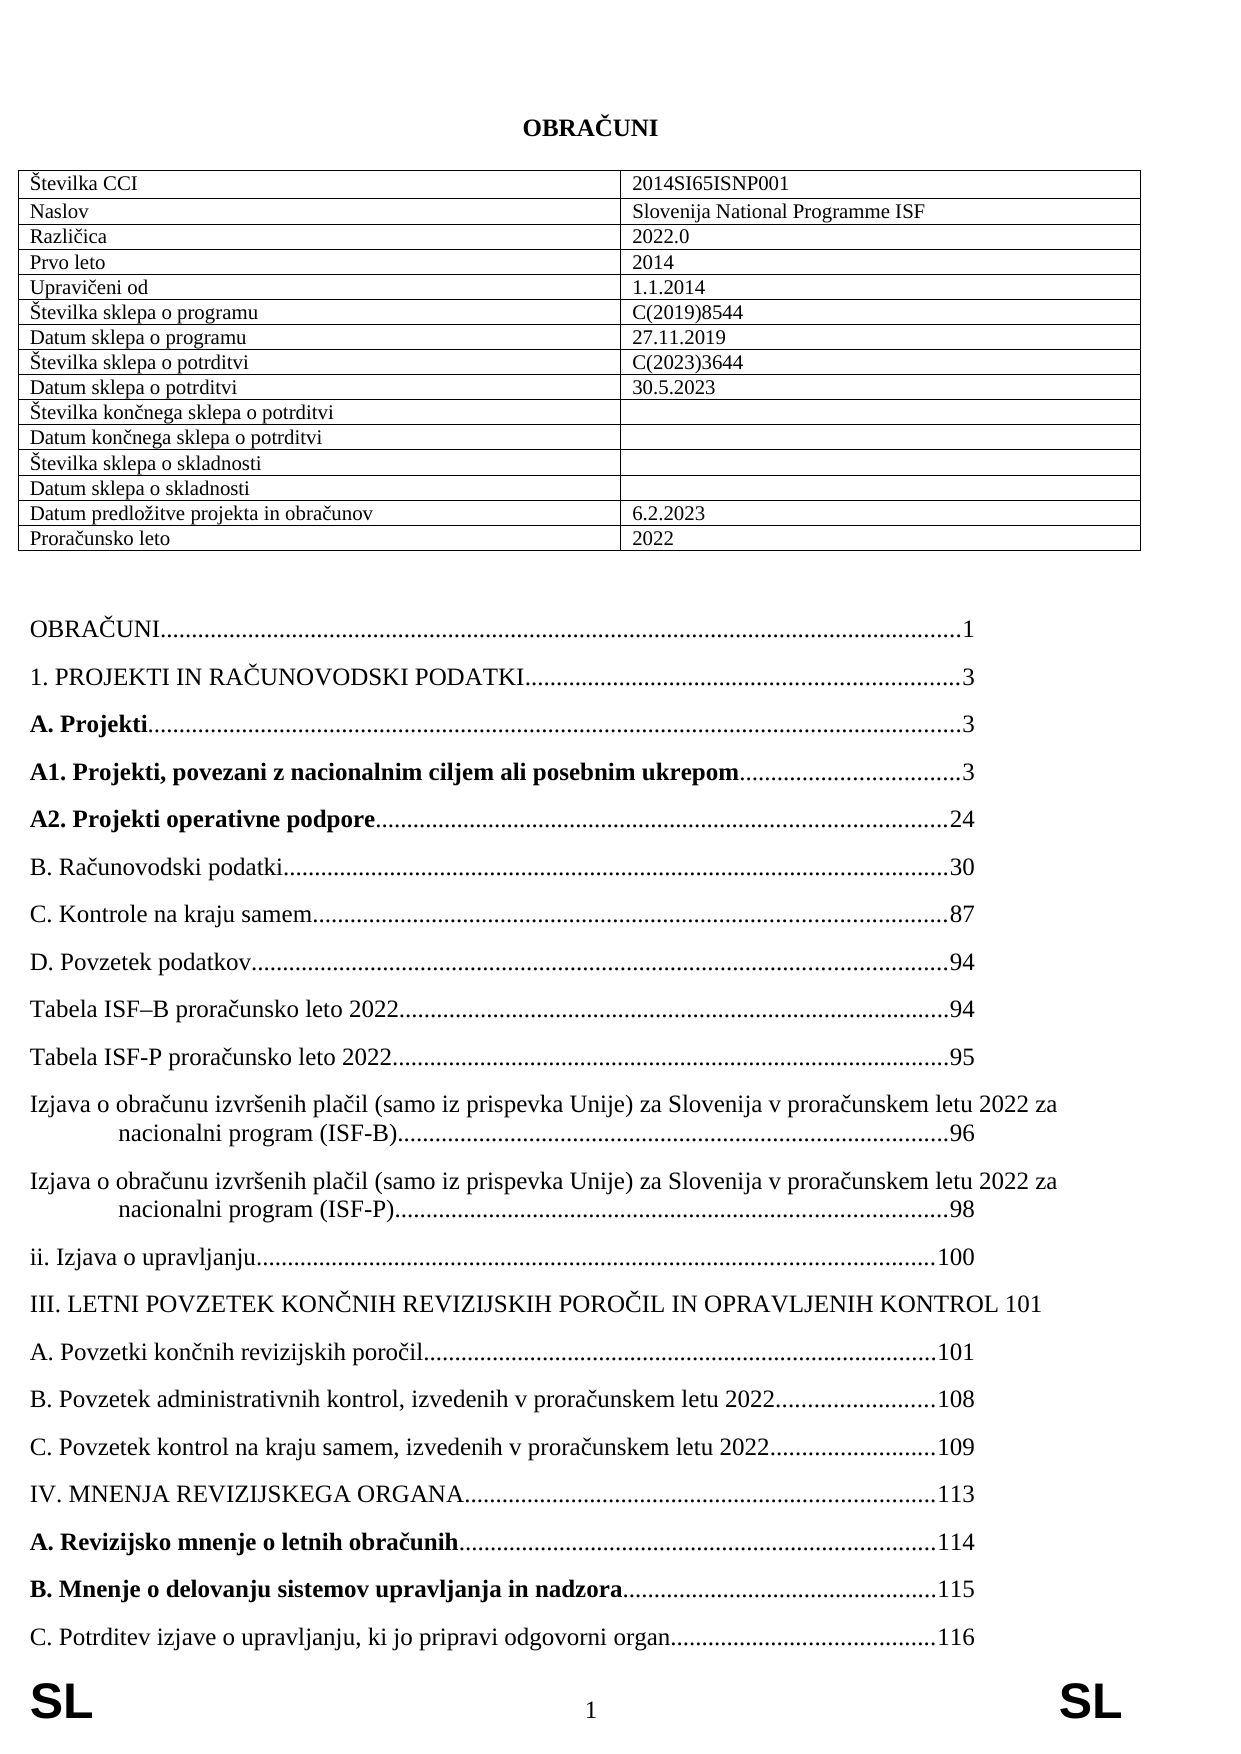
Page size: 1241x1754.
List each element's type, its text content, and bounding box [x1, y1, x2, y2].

table_header Številka CCI [19, 171, 620, 198]
text 1. PROJEKTI IN RAČUNOVODSKI PODATKI 3 [29, 662, 1152, 691]
text III. LETNI POVZETEK KONČNIH REVIZIJSKIH POROČIL IN OPRAVLJENIH KONTROL 101 [29, 1289, 1152, 1318]
table_cell Datum predložitve projekta in obračunov [19, 501, 620, 525]
table_cell 2014 [621, 250, 1140, 274]
text A1. Projekti, povezani z nacionalnim ciljem ali posebnim ukrepom 3 [29, 757, 1152, 786]
text A. Revizijsko mnenje o letnih obračunih 114 [29, 1527, 1152, 1556]
text Tabela ISF–B proračunsko leto 2022 94 [29, 994, 1152, 1023]
table_cell 6.2.2023 [621, 501, 1140, 525]
table_cell [621, 450, 1140, 474]
table_cell 2022.0 [621, 225, 1140, 248]
text OBRAČUNI 1 [29, 614, 1152, 643]
table_cell 1.1.2014 [621, 275, 1140, 299]
text A. Projekti 3 [29, 709, 1152, 738]
table_cell 2022 [621, 526, 1140, 550]
text B. Mnenje o delovanju sistemov upravljanja in nadzora 115 [29, 1574, 1152, 1603]
text C. Kontrole na kraju samem 87 [29, 899, 1152, 928]
table_cell Številka končnega sklepa o potrditvi [19, 400, 620, 424]
text B. Računovodski podatki 30 [29, 852, 1152, 881]
subtitle OBRAČUNI [29, 113, 1152, 142]
table_cell C(2019)8544 [621, 300, 1140, 324]
table_cell Prvo leto [19, 250, 620, 274]
text ii. Izjava o upravljanju 100 [29, 1242, 1152, 1271]
table_cell 27.11.2019 [621, 325, 1140, 349]
table_cell [621, 425, 1140, 449]
text C. Povzetek kontrol na kraju samem, izvedenih v proračunskem letu 2022 109 [29, 1432, 1152, 1461]
table_cell Proračunsko leto [19, 526, 620, 550]
table_cell 30.5.2023 [621, 375, 1140, 399]
text Izjava o obračunu izvršenih plačil (samo iz prispevka Unije) za Slovenija v proračunskem letu 2022 za nacionalni program (ISF-B) 96 [29, 1089, 1152, 1147]
text Tabela ISF-P proračunsko leto 2022 95 [29, 1042, 1152, 1071]
table_cell Različica [19, 225, 620, 248]
table_cell Naslov [19, 199, 620, 223]
table_cell Datum sklepa o skladnosti [19, 476, 620, 499]
table_cell Slovenija National Programme ISF [621, 199, 1140, 223]
table_header 2014SI65ISNP001 [621, 171, 1140, 198]
table_cell Datum končnega sklepa o potrditvi [19, 425, 620, 449]
text A. Povzetki končnih revizijskih poročil 101 [29, 1337, 1152, 1366]
table_cell Upravičeni od [19, 275, 620, 299]
table_cell [621, 476, 1140, 499]
text A2. Projekti operativne podpore 24 [29, 804, 1152, 833]
table_cell Številka sklepa o potrditvi [19, 350, 620, 374]
text B. Povzetek administrativnih kontrol, izvedenih v proračunskem letu 2022 108 [29, 1384, 1152, 1413]
table_cell Datum sklepa o programu [19, 325, 620, 349]
table_cell Številka sklepa o skladnosti [19, 450, 620, 474]
text C. Potrditev izjave o upravljanju, ki jo pripravi odgovorni organ 116 [29, 1622, 1152, 1651]
text Izjava o obračunu izvršenih plačil (samo iz prispevka Unije) za Slovenija v proračunskem letu 2022 za nacionalni program (ISF-P) 98 [29, 1166, 1152, 1223]
text D. Povzetek podatkov 94 [29, 947, 1152, 976]
table_cell C(2023)3644 [621, 350, 1140, 374]
table_cell Datum sklepa o potrditvi [19, 375, 620, 399]
text IV. MNENJA REVIZIJSKEGA ORGANA 113 [29, 1479, 1152, 1508]
table_cell [621, 400, 1140, 424]
table_cell Številka sklepa o programu [19, 300, 620, 324]
